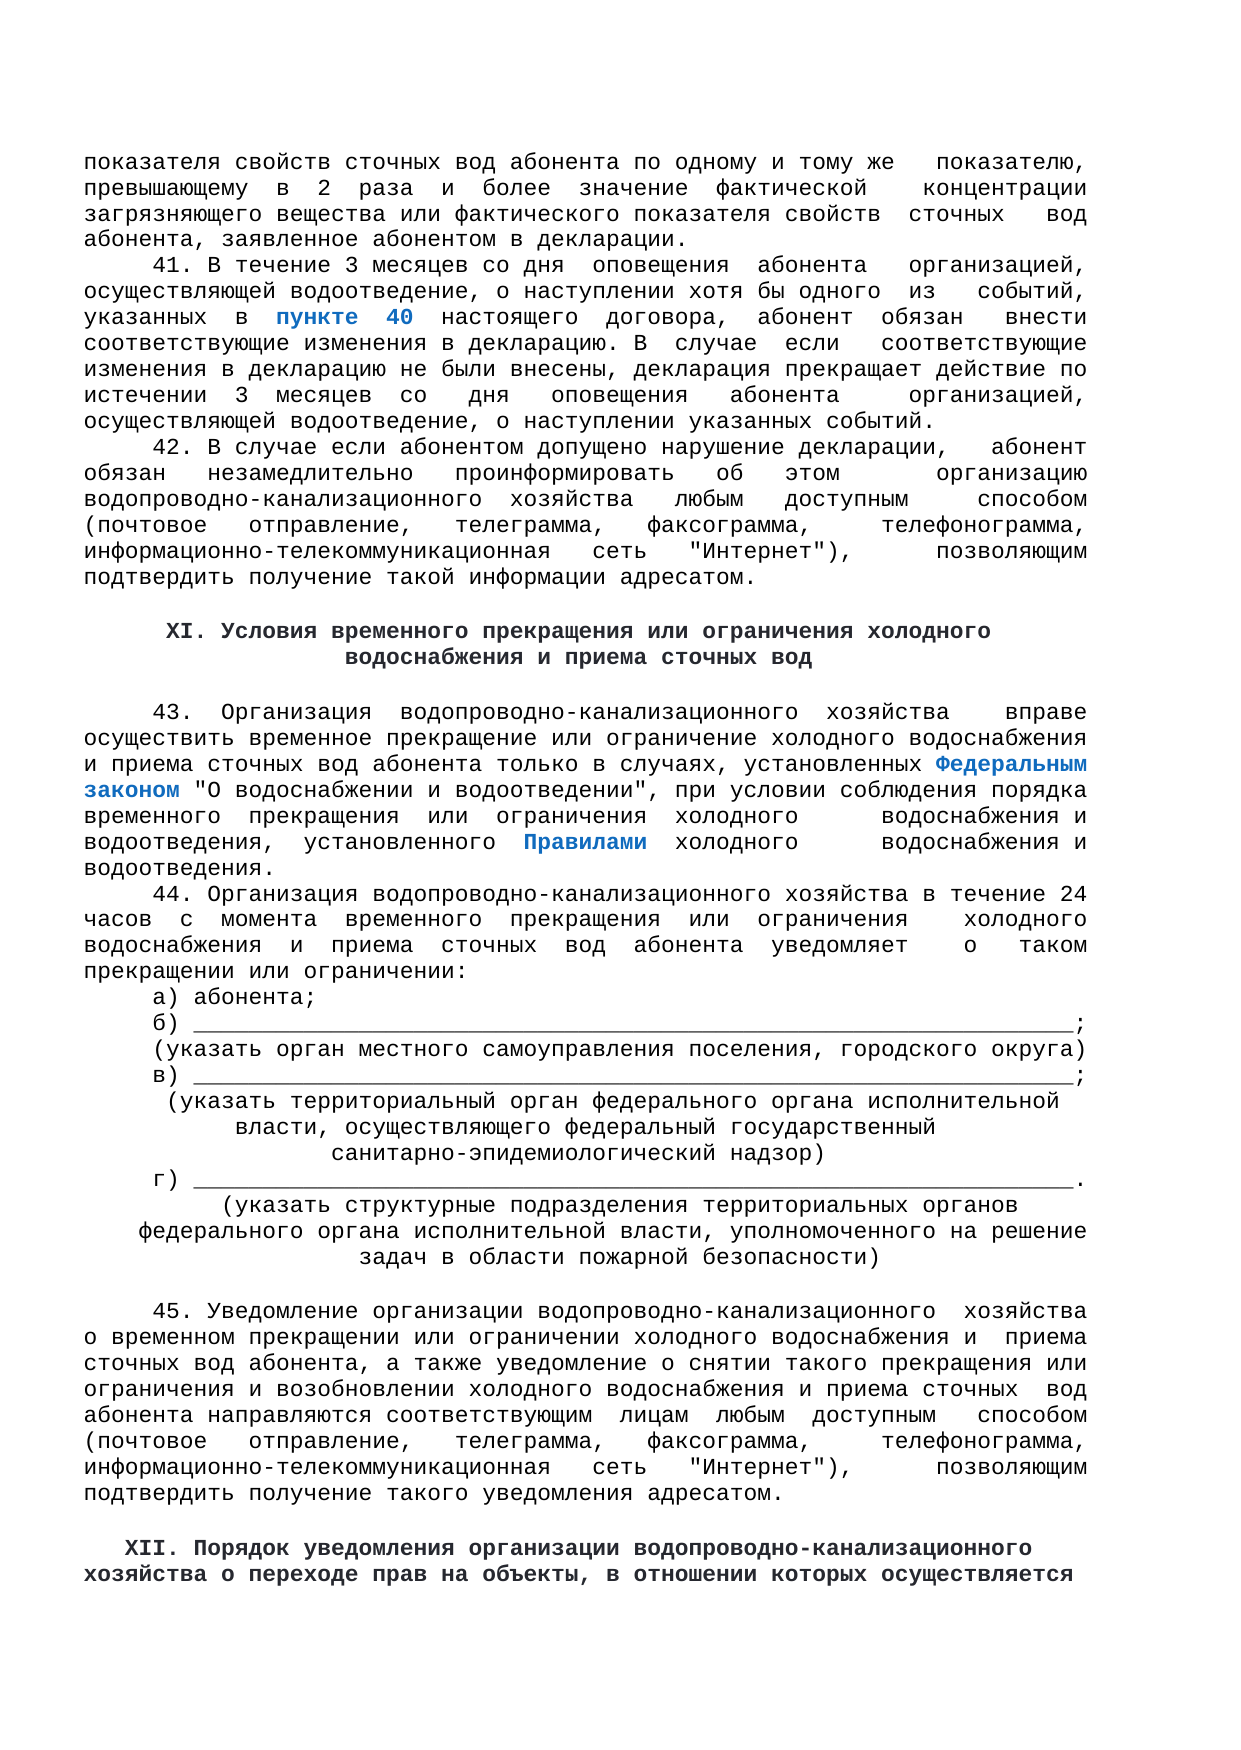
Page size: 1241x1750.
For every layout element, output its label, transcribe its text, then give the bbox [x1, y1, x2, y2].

text и приема сточных вод абонента только в случаях, установленных Федеральным [83, 752, 1157, 778]
text часов с момента временного прекращения или ограничения холодного [83, 908, 1157, 934]
text б) ________________________________________________________________; [83, 1012, 1157, 1037]
text 45. Уведомление организации водопроводно-канализационного хозяйства [83, 1300, 1157, 1326]
text хозяйства о переходе прав на объекты, в отношении которых осуществляется [83, 1562, 1157, 1588]
text задач в области пожарной безопасности) [83, 1245, 1157, 1271]
text обязан незамедлительно проинформировать об этом организацию [83, 461, 1157, 487]
text 44. Организация водопроводно-канализационного хозяйства в течение 24 [83, 882, 1157, 908]
text водоснабжения и приема сточных вод [83, 646, 1157, 672]
text (указать территориальный орган федерального органа исполнительной [83, 1089, 1157, 1115]
text осуществляющей водоотведение, о наступлении указанных событий. [83, 409, 1157, 435]
text водоотведения. [83, 856, 1157, 882]
text санитарно-эпидемиологический надзор) [83, 1141, 1157, 1167]
text временного прекращения или ограничения холодного водоснабжения и [83, 804, 1157, 830]
text осуществляющей водоотведение, о наступлении хотя бы одного из событий, [83, 280, 1157, 306]
text информационно-телекоммуникационная сеть "Интернет"), позволяющим [83, 539, 1157, 565]
text абонента, заявленное абонентом в декларации. [83, 228, 1157, 254]
text прекращении или ограничении: [83, 960, 1157, 986]
text федерального органа исполнительной власти, уполномоченного на решение [83, 1219, 1157, 1245]
text XI. Условия временного прекращения или ограничения холодного [83, 620, 1157, 646]
text загрязняющего вещества или фактического показателя свойств сточных вод [83, 202, 1157, 228]
text а) абонента; [83, 986, 1157, 1012]
text истечении 3 месяцев со дня оповещения абонента организацией, [83, 383, 1157, 409]
text в) ________________________________________________________________; [83, 1063, 1157, 1089]
text ограничения и возобновлении холодного водоснабжения и приема сточных вод [83, 1377, 1157, 1403]
text водоснабжения и приема сточных вод абонента уведомляет о таком [83, 934, 1157, 960]
text подтвердить получение такой информации адресатом. [83, 565, 1157, 591]
text водопроводно-канализационного хозяйства любым доступным способом [83, 487, 1157, 513]
text превышающему в 2 раза и более значение фактической концентрации [83, 176, 1157, 202]
text (указать орган местного самоуправления поселения, городского округа) [83, 1037, 1157, 1063]
text (почтовое отправление, телеграмма, факсограмма, телефонограмма, [83, 1429, 1157, 1455]
text 41. В течение 3 месяцев со дня оповещения абонента организацией, [83, 254, 1157, 280]
text сточных вод абонента, а также уведомление о снятии такого прекращения или [83, 1352, 1157, 1377]
text указанных в пункте 40 настоящего договора, абонент обязан внести [83, 306, 1157, 332]
text осуществить временное прекращение или ограничение холодного водоснабжения [83, 726, 1157, 752]
text показателя свойств сточных вод абонента по одному и тому же показателю, [83, 150, 1157, 176]
text (почтовое отправление, телеграмма, факсограмма, телефонограмма, [83, 513, 1157, 539]
text водоотведения, установленного Правилами холодного водоснабжения и [83, 830, 1157, 856]
text (указать структурные подразделения территориальных органов [83, 1193, 1157, 1219]
text подтвердить получение такого уведомления адресатом. [83, 1481, 1157, 1507]
text XII. Порядок уведомления организации водопроводно-канализационного [83, 1536, 1157, 1562]
text абонента направляются соответствующим лицам любым доступным способом [83, 1403, 1157, 1429]
text власти, осуществляющего федеральный государственный [83, 1115, 1157, 1141]
text изменения в декларацию не были внесены, декларация прекращает действие по [83, 357, 1157, 383]
text 42. В случае если абонентом допущено нарушение декларации, абонент [83, 435, 1157, 461]
text г) ________________________________________________________________. [83, 1167, 1157, 1193]
text законом "О водоснабжении и водоотведении", при условии соблюдения порядка [83, 778, 1157, 804]
text 43. Организация водопроводно-канализационного хозяйства вправе [83, 700, 1157, 726]
text соответствующие изменения в декларацию. В случае если соответствующие [83, 332, 1157, 357]
text информационно-телекоммуникационная сеть "Интернет"), позволяющим [83, 1455, 1157, 1481]
text о временном прекращении или ограничении холодного водоснабжения и приема [83, 1326, 1157, 1352]
